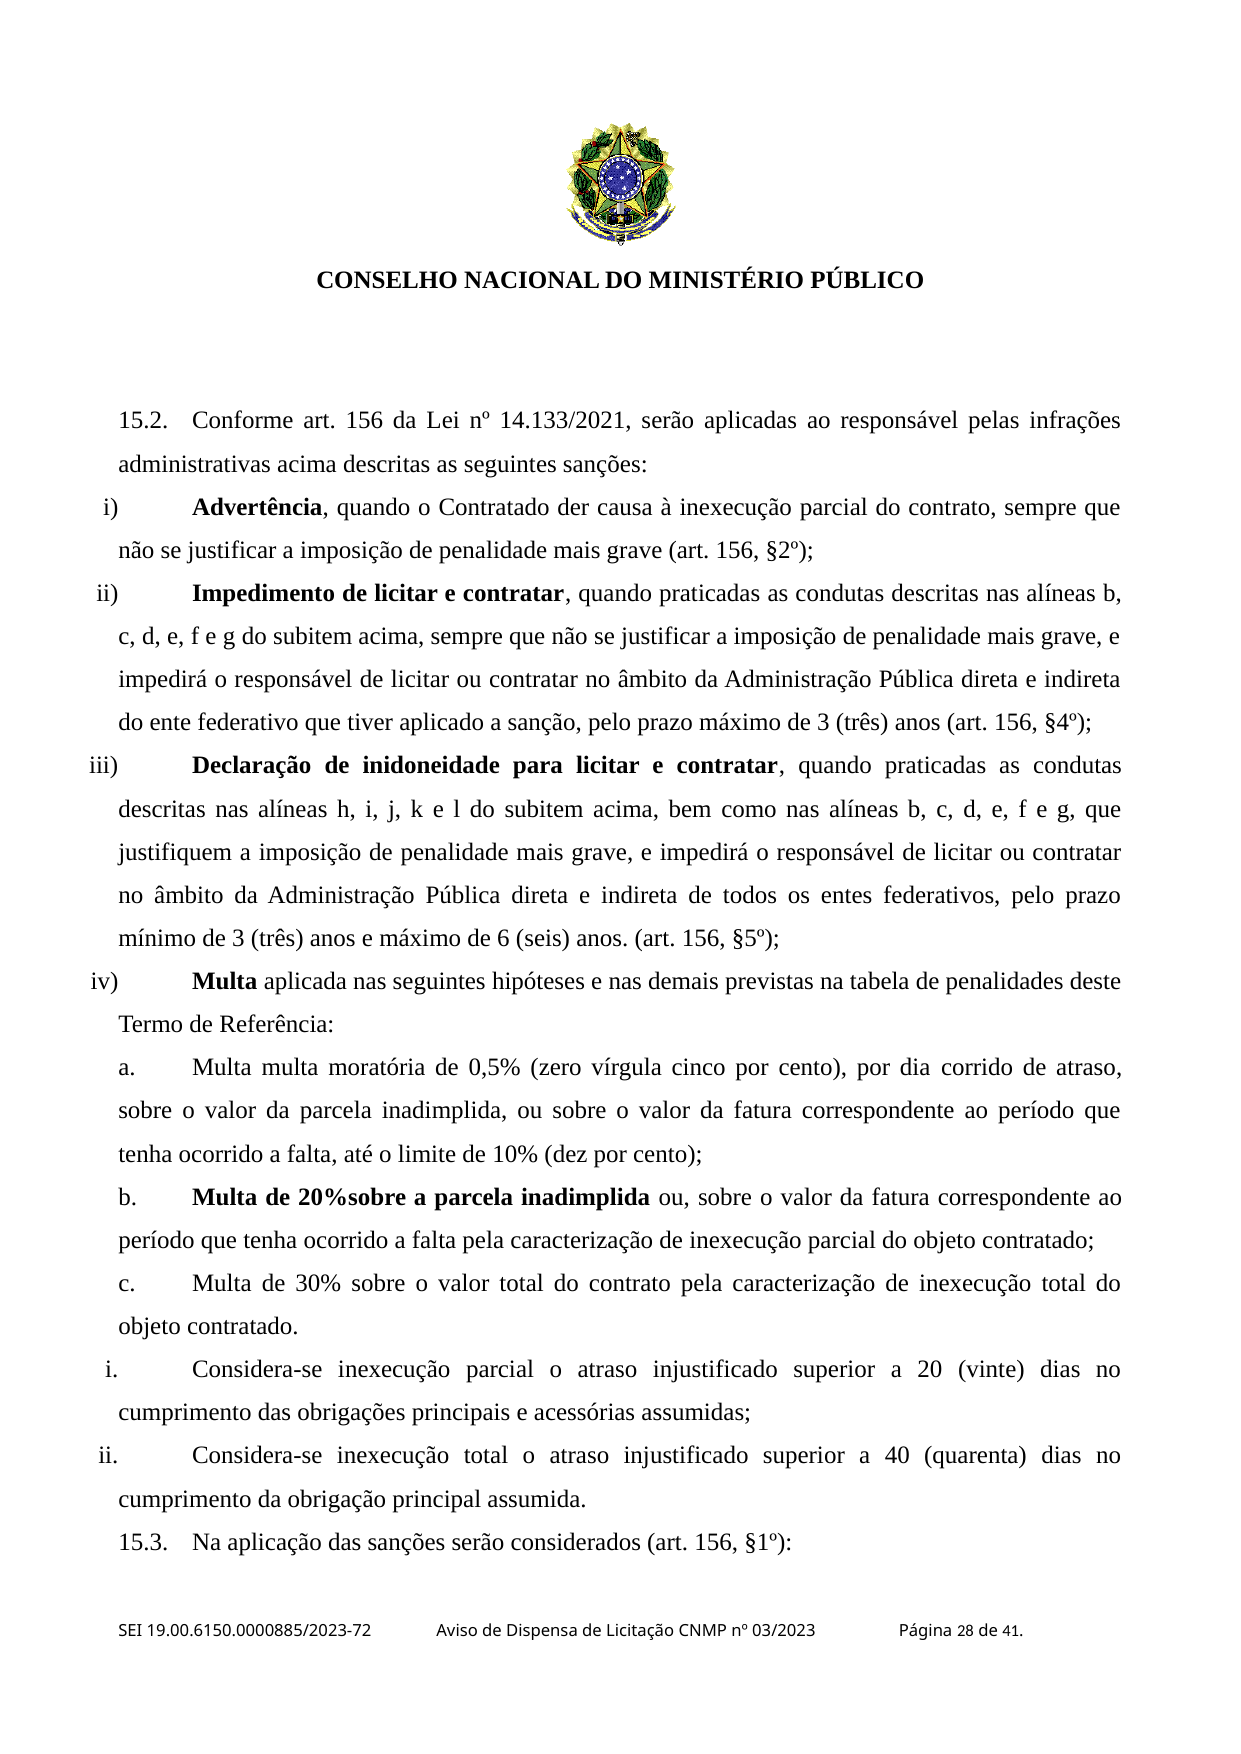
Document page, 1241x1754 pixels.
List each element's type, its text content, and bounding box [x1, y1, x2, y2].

list Declaração de inidoneidade para licitar e contratar, quando praticadas as condutas descritas nas alíneas h, i, j, k e l do subitem acima, bem como nas alíneas b, c, d, e, f e g, que justifiquem a imposição de penalidade mais grave, e impedirá o responsável de licitar ou contratar no âmbito da Administração Pública direta e indireta de todos os entes federativos, pelo prazo mínimo de 3 (três) anos e máximo de 6 (seis) anos. (art. 156, §5º); [118, 751, 1122, 952]
list Multa de 30% sobre o valor total do contrato pela caracterização de inexecução total do objeto contratado. [118, 1268, 1122, 1340]
list Multa multa moratória de 0,5% (zero vírgula cinco por cento), por dia corrido de atraso, sobre o valor da parcela inadimplida, ou sobre o valor da fatura correspondente ao período que tenha ocorrido a falta, até o limite de 10% (dez por cento); [118, 1052, 1122, 1167]
picture [561, 118, 679, 248]
list Na aplicação das sanções serão considerados (art. 156, §1º): [118, 1527, 1122, 1556]
list Considera-se inexecução parcial o atraso injustificado superior a 20 (vinte) dias no cumprimento das obrigações principais e acessórias assumidas; [118, 1354, 1122, 1426]
list Multa de 20%sobre a parcela inadimplida ou, sobre o valor da fatura correspondente ao período que tenha ocorrido a falta pela caracterização de inexecução parcial do objeto contratado; [118, 1182, 1122, 1254]
list Advertência, quando o Contratado der causa à inexecução parcial do contrato, sempre que não se justificar a imposição de penalidade mais grave (art. 156, §2º); [118, 492, 1122, 564]
list Considera-se inexecução total o atraso injustificado superior a 40 (quarenta) dias no cumprimento da obrigação principal assumida. [118, 1441, 1122, 1512]
list Conforme art. 156 da Lei nº 14.133/2021, serão aplicadas ao responsável pelas infrações administrativas acima descritas as seguintes sanções: [118, 406, 1122, 477]
list Impedimento de licitar e contratar, quando praticadas as condutas descritas nas alíneas b, c, d, e, f e g do subitem acima, sempre que não se justificar a imposição de penalidade mais grave, e impedirá o responsável de licitar ou contratar no âmbito da Administração Pública direta e indireta do ente federativo que tiver aplicado a sanção, pelo prazo máximo de 3 (três) anos (art. 156, §4º); [118, 578, 1122, 736]
list Multa aplicada nas seguintes hipóteses e nas demais previstas na tabela de penalidades deste Termo de Referência: [118, 966, 1122, 1038]
